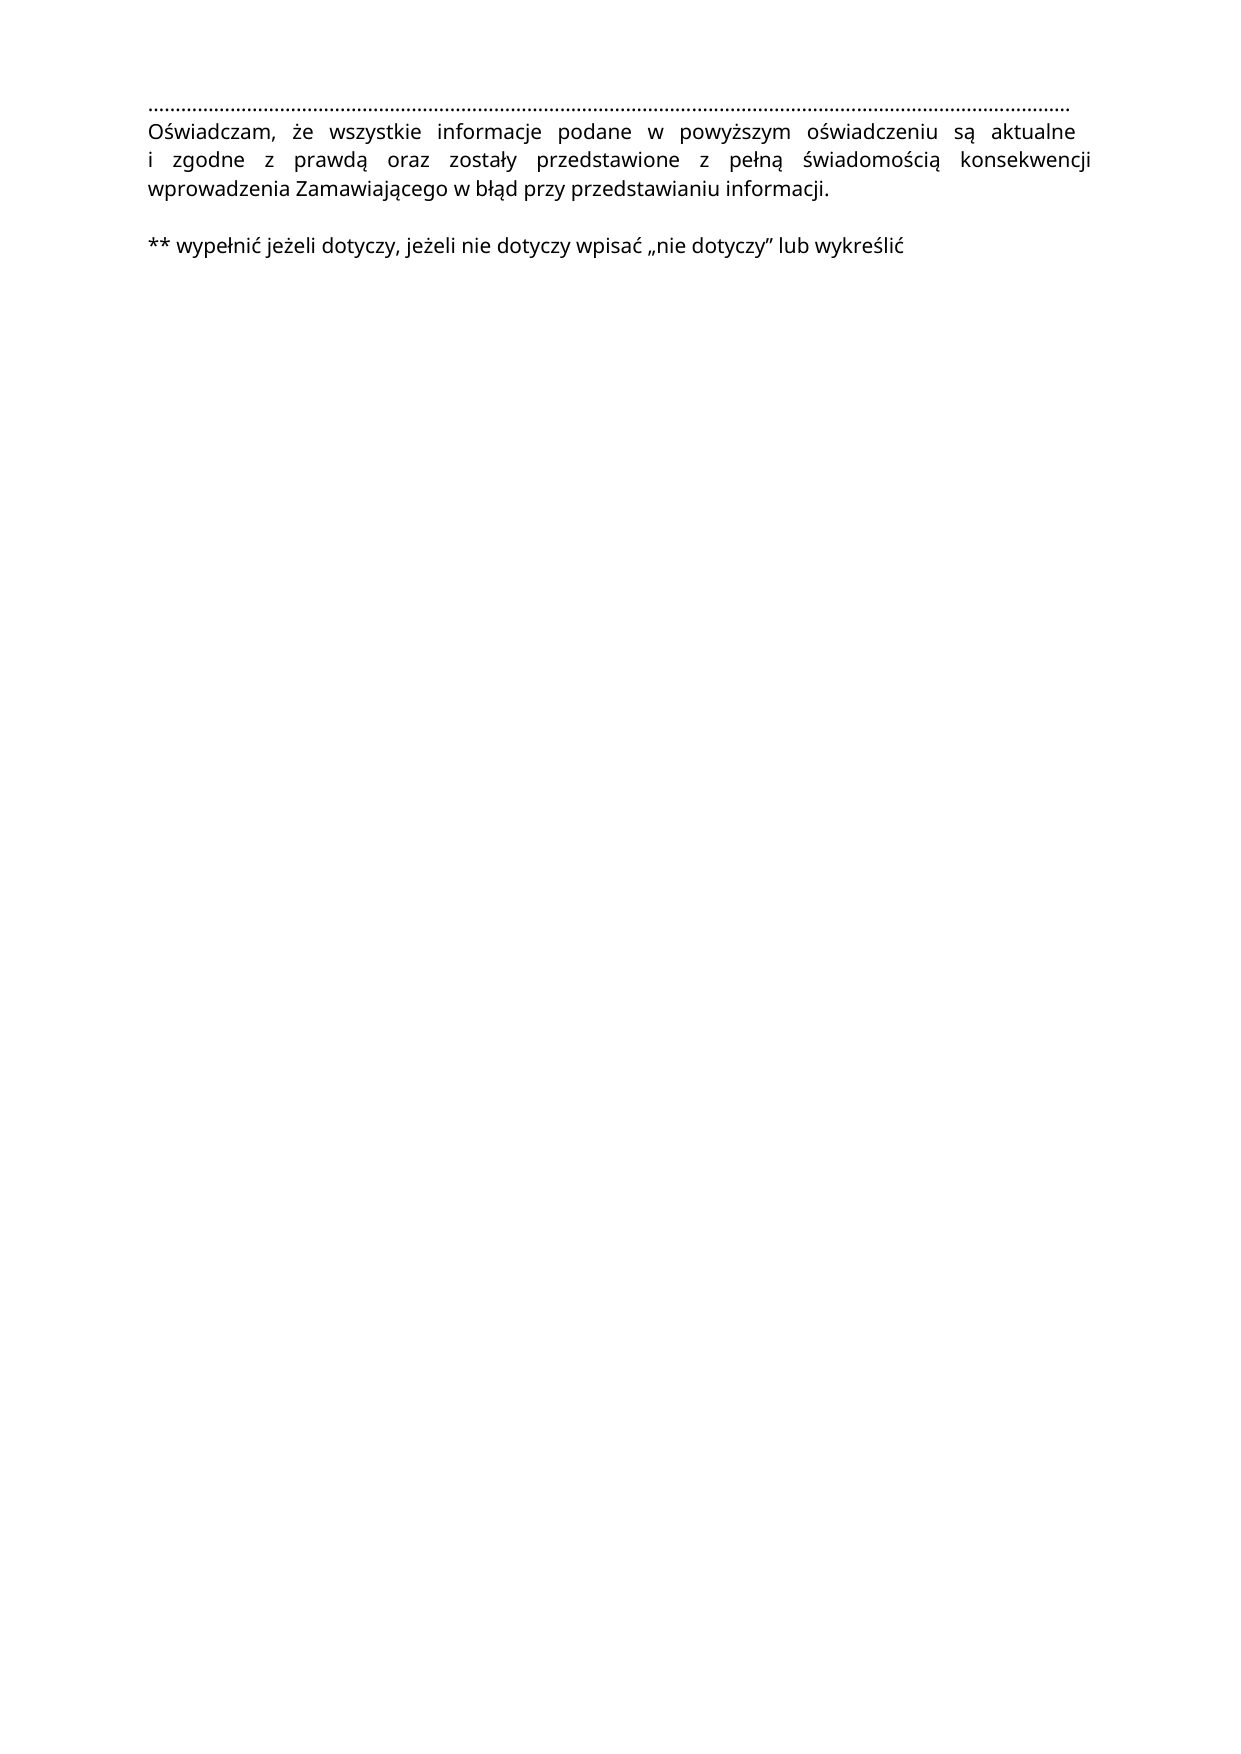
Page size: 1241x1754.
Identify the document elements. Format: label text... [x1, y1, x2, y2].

text Oświadczam, że wszystkie informacje podane w powyższym oświadczeniu są aktualne i zgodne z prawdą oraz zostały przedstawione z pełną świadomością konsekwencji wprowadzenia Zamawiającego w błąd przy przedstawianiu informacji. [148, 117, 1093, 202]
text …………………………………………………………………………………………..…………………….………………………………… [148, 89, 1093, 117]
text ** wypełnić jeżeli dotyczy, jeżeli nie dotyczy wpisać „nie dotyczy” lub wykreślić [148, 231, 1093, 259]
